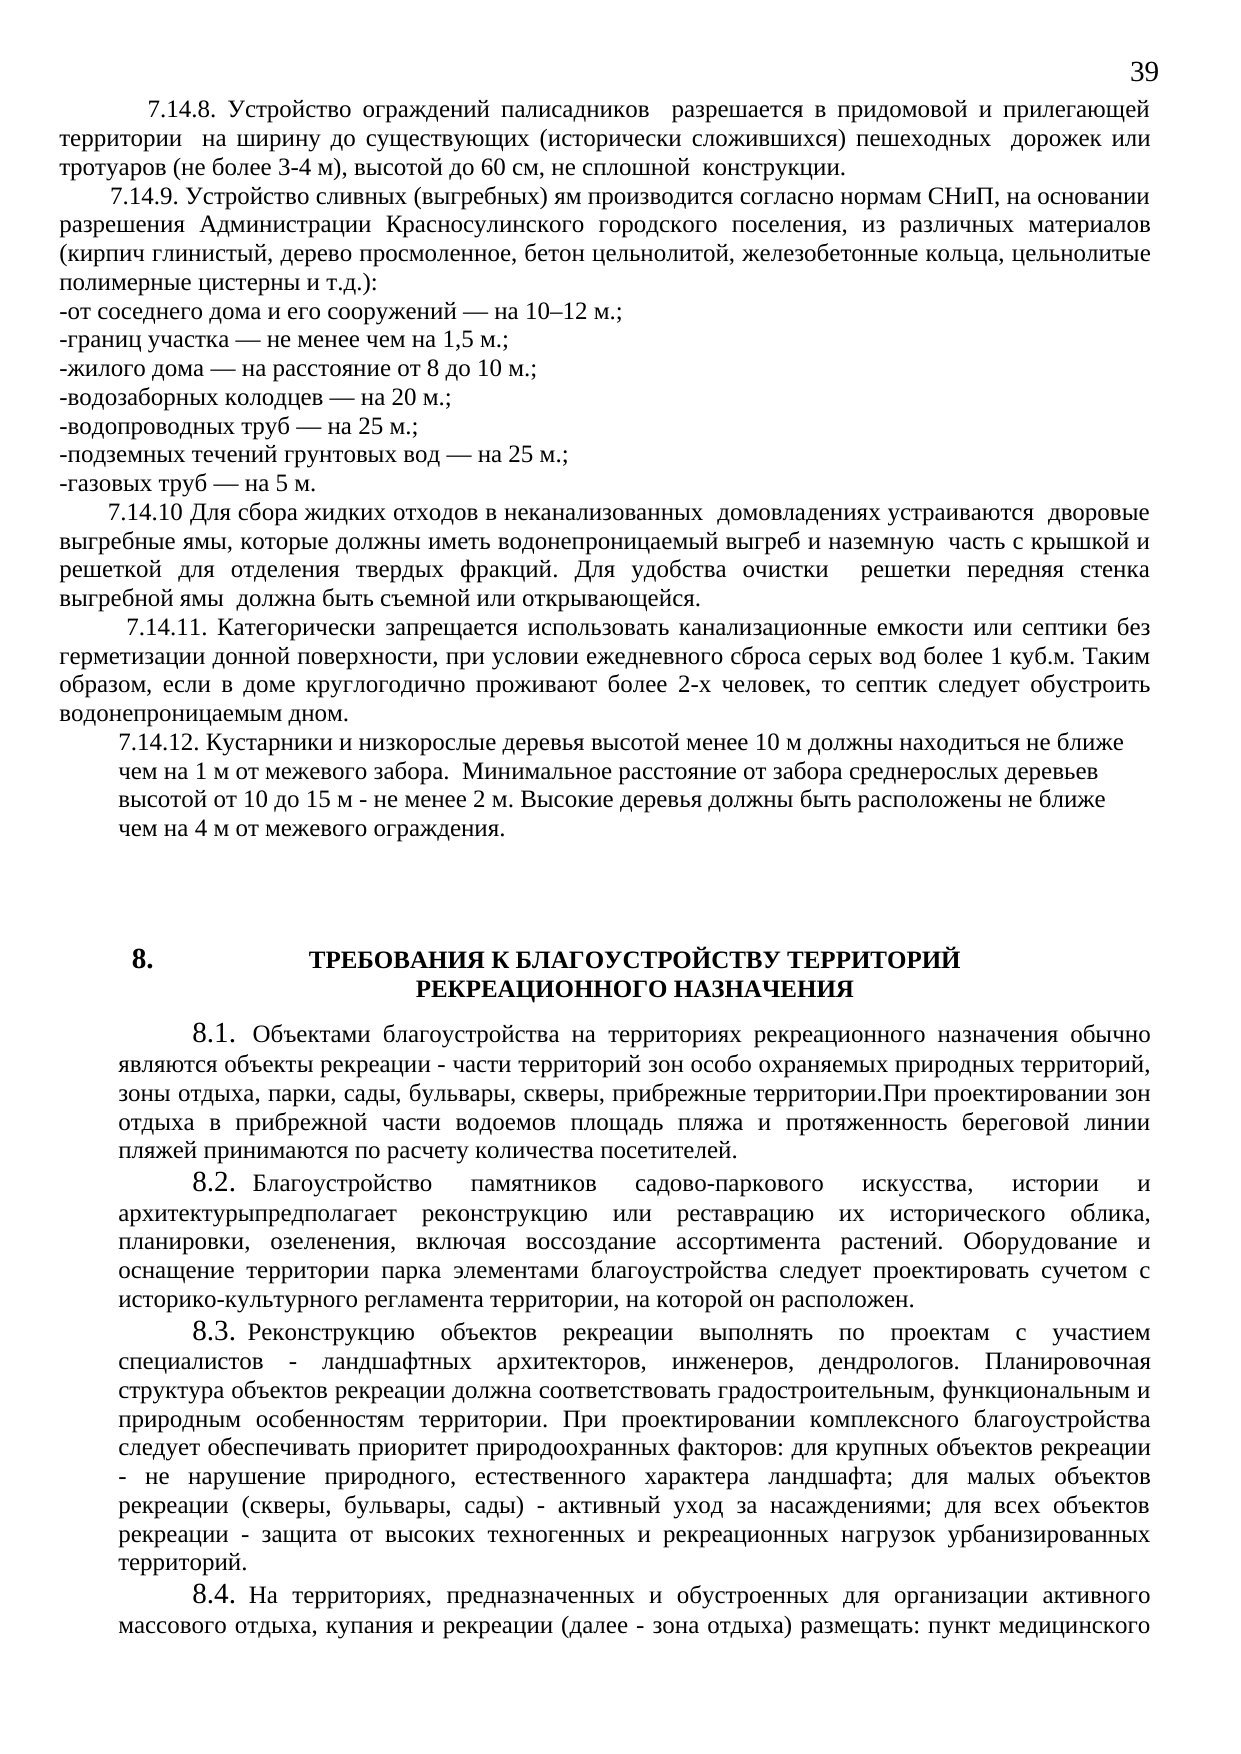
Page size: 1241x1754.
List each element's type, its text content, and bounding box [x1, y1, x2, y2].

text -подземных течений грунтовых вод — на 25 м.; [59, 439, 1152, 468]
text -границ участка — не менее чем на 1,5 м.; [59, 324, 1152, 353]
text 7.14.12. Кустарники и низкорослые деревья высотой менее 10 м должны находиться не ближе чем на 1 м от межевого забора. Минимальное расстояние от забора среднерослых деревьев высотой от 10 до 15 м - не менее 2 м. Высокие деревья должны быть расположены не ближе чем на 4 м от межевого ограждения. [118, 727, 1152, 842]
list ТРЕБОВАНИЯ К БЛАГОУСТРОЙСТВУ ТЕРРИТОРИЙ [0, 941, 1152, 974]
text -от соседнего дома и его сооружений — на 10–12 м.; [59, 296, 1152, 324]
text -водопроводных труб — на 25 м.; [59, 411, 1152, 439]
list Объектами благоустройства на территориях рекреационного назначения обычно являются объекты рекреации - части территорий зон особо охраняемых природных территорий, зоны отдыха, парки, сады, бульвары, скверы, прибрежные территории.При проектировании зон отдыха в прибрежной части водоемов площадь пляжа и протяженность береговой линии пляжей принимаются по расчету количества посетителей. [118, 1016, 1152, 1164]
text -жилого дома — на расстояние от 8 до 10 м.; [59, 353, 1152, 382]
text -газовых труб — на 5 м. [59, 468, 1152, 497]
text 7.14.10 Для сбора жидких отходов в неканализованных домовладениях устраиваются дворовые выгребные ямы, которые должны иметь водонепроницаемый выгреб и наземную часть с крышкой и решеткой для отделения твердых фракций. Для удобства очистки решетки передняя стенка выгребной ямы должна быть съемной или открывающейся. [59, 497, 1152, 612]
text РЕКРЕАЦИОННОГО НАЗНАЧЕНИЯ [118, 974, 1152, 1003]
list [118, 1576, 1152, 1638]
list Благоустройство памятников садово-паркового искусства, истории и архитектурыпредполагает реконструкцию или реставрацию их исторического облика, планировки, озеленения, включая воссоздание ассортимента растений. Оборудование и оснащение территории парка элементами благоустройства следует проектировать сучетом с историко-культурного регламента территории, на которой он расположен. [118, 1164, 1152, 1313]
list Реконструкцию объектов рекреации выполнять по проектам с участием специалистов - ландшафтных архитекторов, инженеров, дендрологов. Планировочная структура объектов рекреации должна соответствовать градостроительным, функциональным и природным особенностям территории. При проектировании комплексного благоустройства следует обеспечивать приоритет природоохранных факторов: для крупных объектов рекреации - не нарушение природного, естественного характера ландшафта; для малых объектов рекреации (скверы, бульвары, сады) - активный уход за насаждениями; для всех объектов рекреации - защита от высоких техногенных и рекреационных нагрузок урбанизированных территорий. [118, 1313, 1152, 1576]
text 7.14.11. Категорически запрещается использовать канализационные емкости или септики без герметизации донной поверхности, при условии ежедневного сброса серых вод более 1 куб.м. Таким образом, если в доме круглогодично проживают более 2-х человек, то септик следует обустроить водонепроницаемым дном. [59, 612, 1152, 727]
text 7.14.8. Устройство ограждений палисадников разрешается в придомовой и прилегающей территории на ширину до существующих (исторически сложившихся) пешеходных дорожек или тротуаров (не более 3-), высотой до , не сплошной конструкции. [59, 94, 1152, 181]
text -водозаборных колодцев — на 20 м.; [59, 382, 1152, 411]
text 7.14.9. Устройство сливных (выгребных) ям производится согласно нормам СНиП, на основании разрешения Администрации Красносулинского городского поселения, из различных материалов (кирпич глинистый, дерево просмоленное, бетон цельнолитой, железобетонные кольца, цельнолитые полимерные цистерны и т.д.): [59, 181, 1152, 296]
